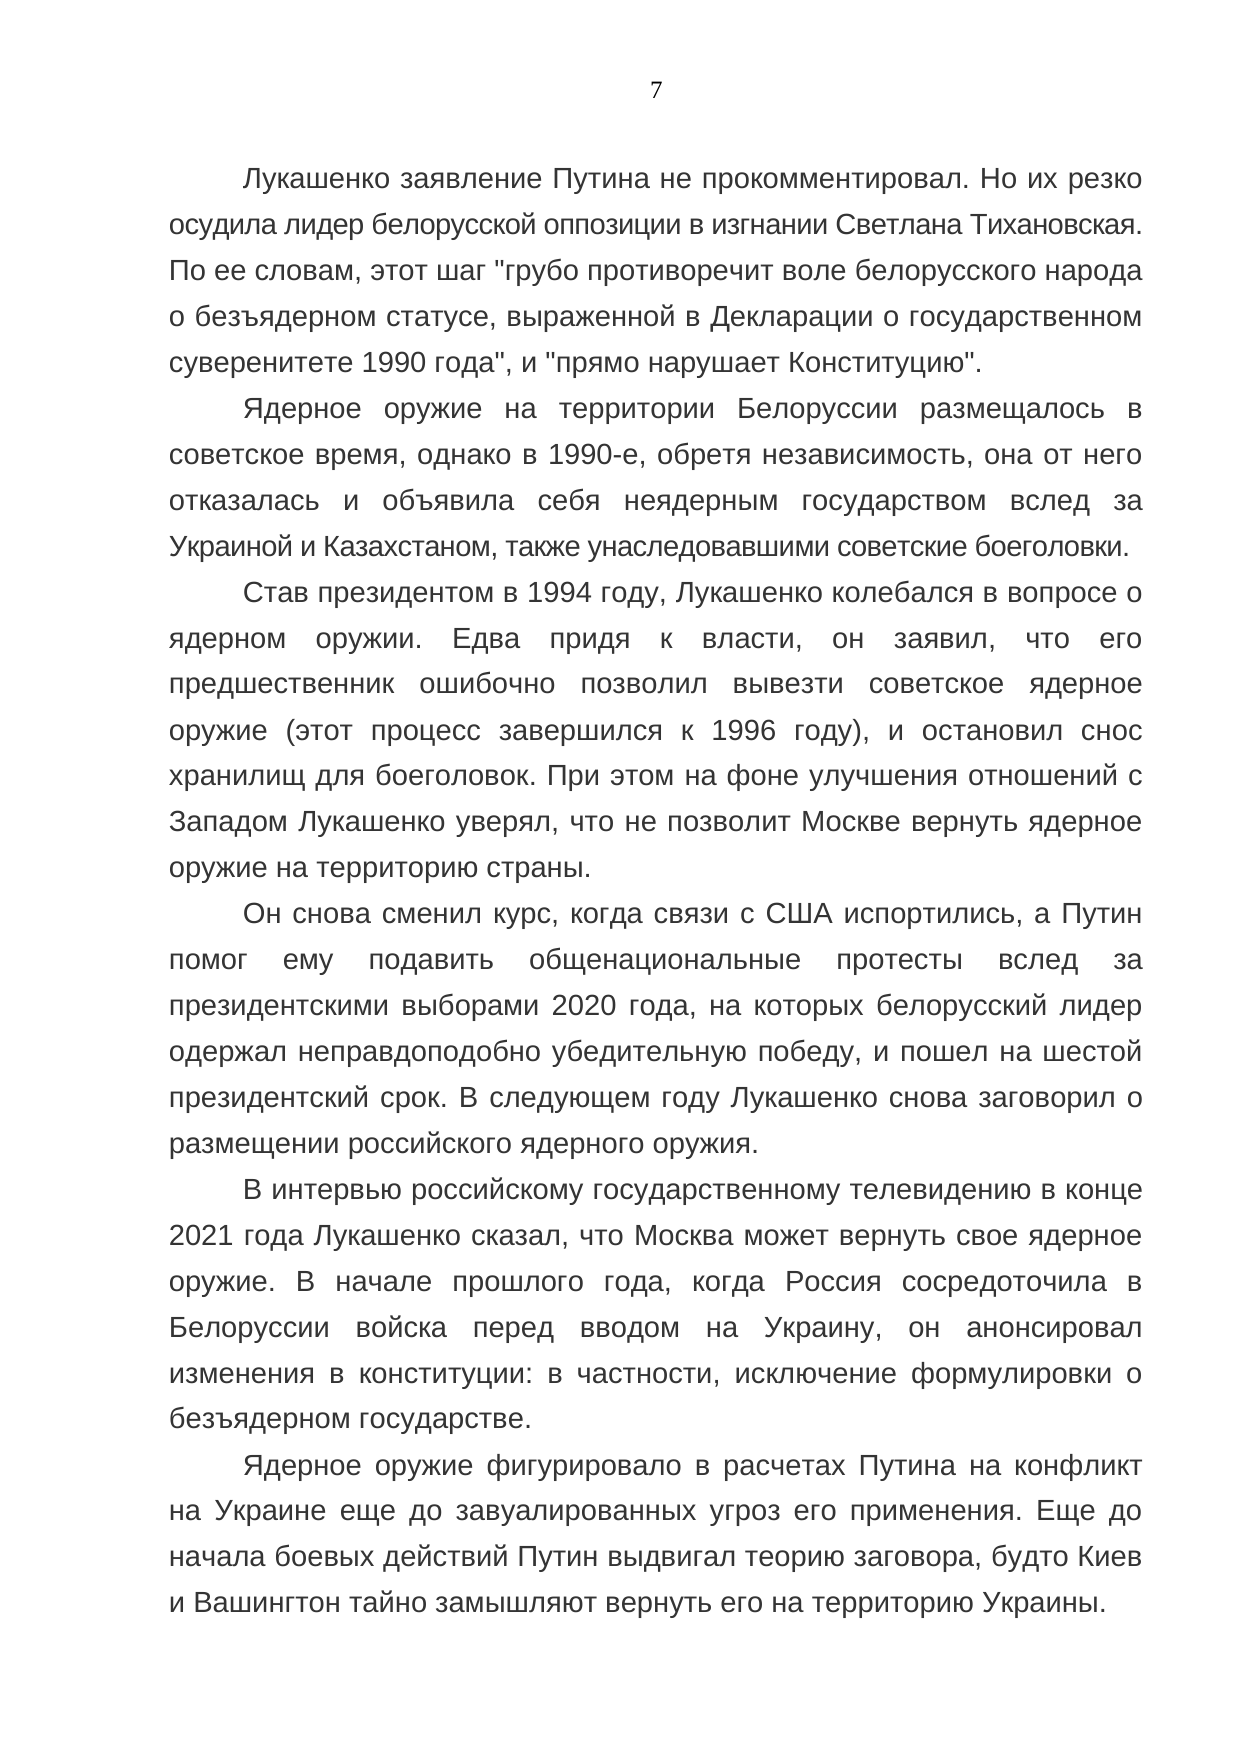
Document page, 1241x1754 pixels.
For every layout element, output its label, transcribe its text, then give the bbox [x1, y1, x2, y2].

text Он снова сменил курс, когда связи с США испортились, а Путин помог ему подавить общенациональные протесты вслед за президентскими выборами 2020 года, на которых белорусский лидер одержал неправдоподобно убедительную победу, и пошел на шестой президентский срок. В следующем году Лукашенко снова заговорил о размещении российского ядерного оружия. [169, 896, 1144, 1159]
text В интервью российскому государственному телевидению в конце 2021 года Лукашенко сказал, что Москва может вернуть свое ядерное оружие. В начале прошлого года, когда Россия сосредоточила в Белоруссии войска перед вводом на Украину, он анонсировал изменения в конституции: в частности, исключение формулировки о безъядерном государстве. [169, 1172, 1144, 1435]
text Ядерное оружие на территории Белоруссии размещалось в советское время, однако в 1990-е, обретя независимость, она от него отказалась и объявила себя неядерным государством вслед за Украиной и Казахстаном, также унаследовавшими советские боеголовки. [169, 391, 1144, 562]
text Став президентом в 1994 году, Лукашенко колебался в вопросе о ядерном оружии. Едва придя к власти, он заявил, что его предшественник ошибочно позволил вывезти советское ядерное оружие (этот процесс завершился к 1996 году), и остановил снос хранилищ для боеголовок. При этом на фоне улучшения отношений с Западом Лукашенко уверял, что не позволит Москве вернуть ядерное оружие на территорию страны. [169, 575, 1144, 884]
text Лукашенко заявление Путина не прокомментировал. Но их резко осудила лидер белорусской оппозиции в изгнании Светлана Тихановская. По ее словам, этот шаг "грубо противоречит воле белорусского народа о безъядерном статусе, выраженной в Декларации о государственном суверенитете 1990 года", и "прямо нарушает Конституцию". [169, 161, 1144, 378]
text Ядерное оружие фигурировало в расчетах Путина на конфликт на Украине еще до завуалированных угроз его применения. Еще до начала боевых действий Путин выдвигал теорию заговора, будто Киев и Вашингтон тайно замышляют вернуть его на территорию Украины. [169, 1447, 1144, 1619]
